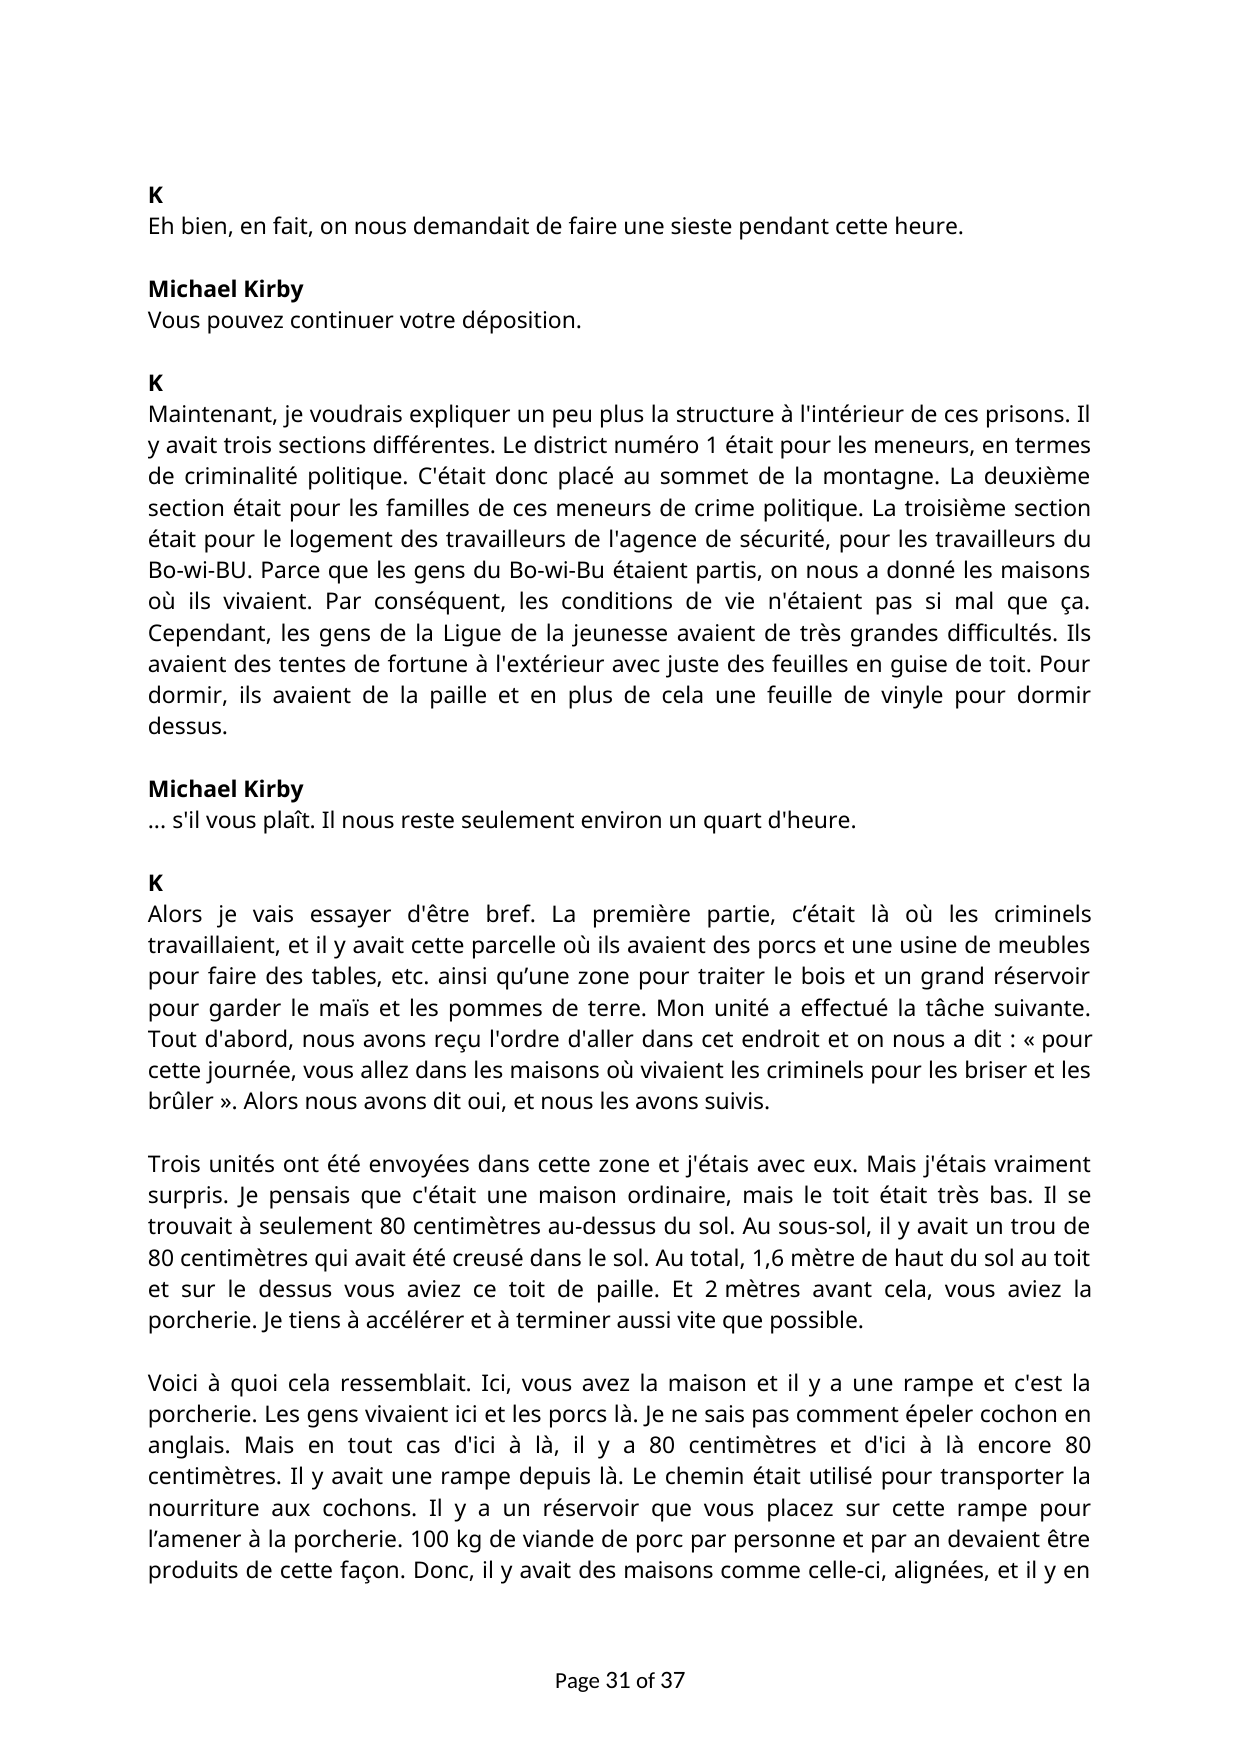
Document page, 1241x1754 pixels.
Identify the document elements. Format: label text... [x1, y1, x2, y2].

text K [148, 866, 1092, 898]
text K [148, 366, 1092, 398]
text K [148, 179, 1092, 210]
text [148, 1366, 1092, 1585]
text Vous pouvez continuer votre déposition. [148, 304, 1092, 335]
text Michael Kirby [148, 273, 1092, 304]
text Trois unités ont été envoyées dans cette zone et j'étais avec eux. Mais j'étais vraiment surpris. Je pensais que c'était une maison ordinaire, mais le toit était très bas. Il se trouvait à seulement 80 centimètres au-dessus du sol. Au sous-sol, il y avait un trou de 80 centimètres qui avait été creusé dans le sol. Au total, 1,6 mètre de haut du sol au toit et sur le dessus vous aviez ce toit de paille. Et 2 mètres avant cela, vous aviez la porcherie. Je tiens à accélérer et à terminer aussi vite que possible. [148, 1148, 1092, 1335]
text Michael Kirby [148, 773, 1092, 804]
text Alors je vais essayer d'être bref. La première partie, c’était là où les criminels travaillaient, et il y avait cette parcelle où ils avaient des porcs et une usine de meubles pour faire des tables, etc. ainsi qu’une zone pour traiter le bois et un grand réservoir pour garder le maïs et les pommes de terre. Mon unité a effectué la tâche suivante. Tout d'abord, nous avons reçu l'ordre d'aller dans cet endroit et on nous a dit : « pour cette journée, vous allez dans les maisons où vivaient les criminels pour les briser et les brûler ». Alors nous avons dit oui, et nous les avons suivis. [148, 898, 1092, 1116]
text ... s'il vous plaît. Il nous reste seulement environ un quart d'heure. [148, 804, 1092, 835]
text Eh bien, en fait, on nous demandait de faire une sieste pendant cette heure. [148, 210, 1092, 241]
text Maintenant, je voudrais expliquer un peu plus la structure à l'intérieur de ces prisons. Il y avait trois sections différentes. Le district numéro 1 était pour les meneurs, en termes de criminalité politique. C'était donc placé au sommet de la montagne. La deuxième section était pour les familles de ces meneurs de crime politique. La troisième section était pour le logement des travailleurs de l'agence de sécurité, pour les travailleurs du Bo-wi-BU. Parce que les gens du Bo-wi-Bu étaient partis, on nous a donné les maisons où ils vivaient. Par conséquent, les conditions de vie n'étaient pas si mal que ça. Cependant, les gens de la Ligue de la jeunesse avaient de très grandes difficultés. Ils avaient des tentes de fortune à l'extérieur avec juste des feuilles en guise de toit. Pour dormir, ils avaient de la paille et en plus de cela une feuille de vinyle pour dormir dessus. [148, 398, 1092, 741]
